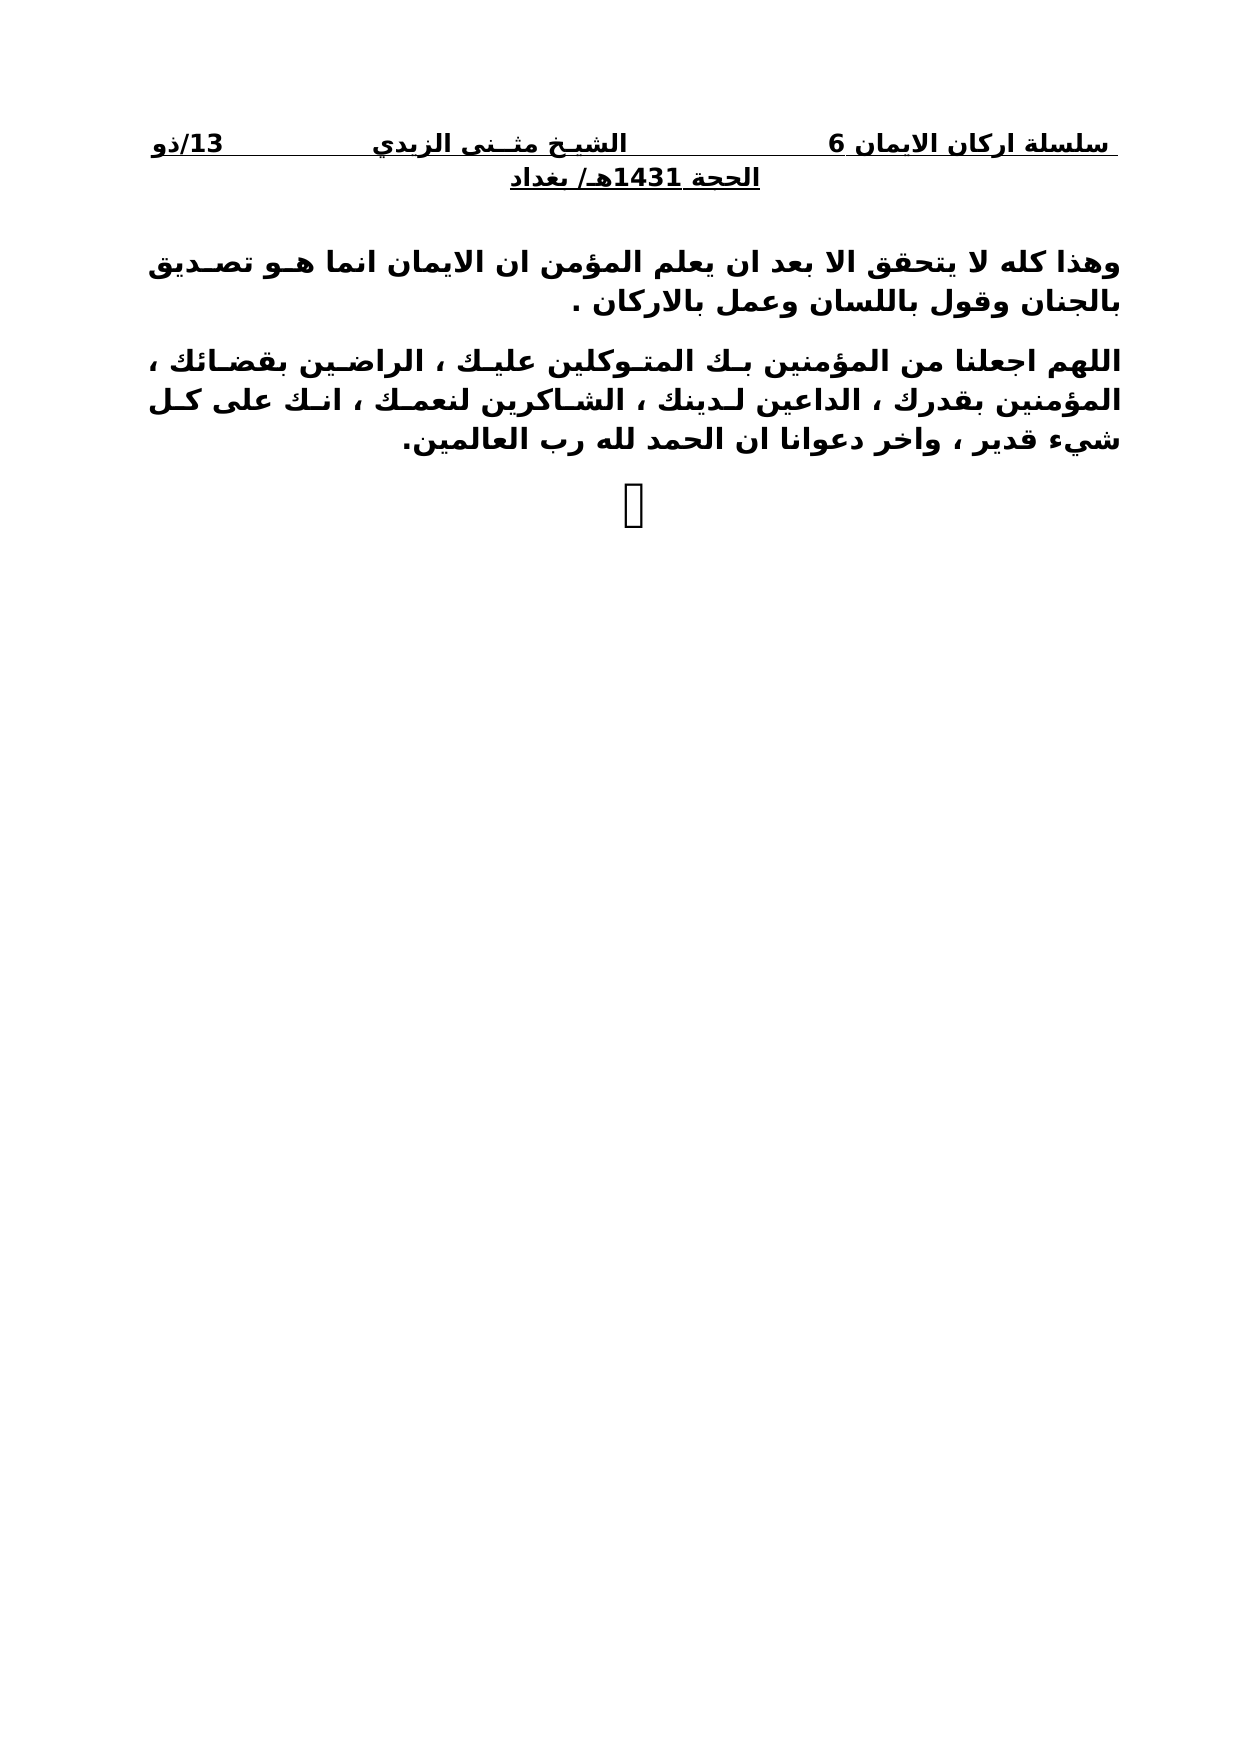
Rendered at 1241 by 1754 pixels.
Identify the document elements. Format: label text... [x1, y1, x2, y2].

text وهذا كله لا يتحقق الا بعد ان يعلم المؤمن ان الايمان انما هو تصديق بالجنان وقول باللسان وعمل بالاركان . [148, 246, 1122, 318]
text اللهم اجعلنا من المؤمنين بك المتوكلين عليك ، الراضين بقضائك ، المؤمنين بقدرك ، الداعين لدينك ، الشاكرين لنعمك ، انك على كل شيء قدير ، واخر دعوانا ان الحمد لله رب العالمين. [148, 344, 1122, 456]
